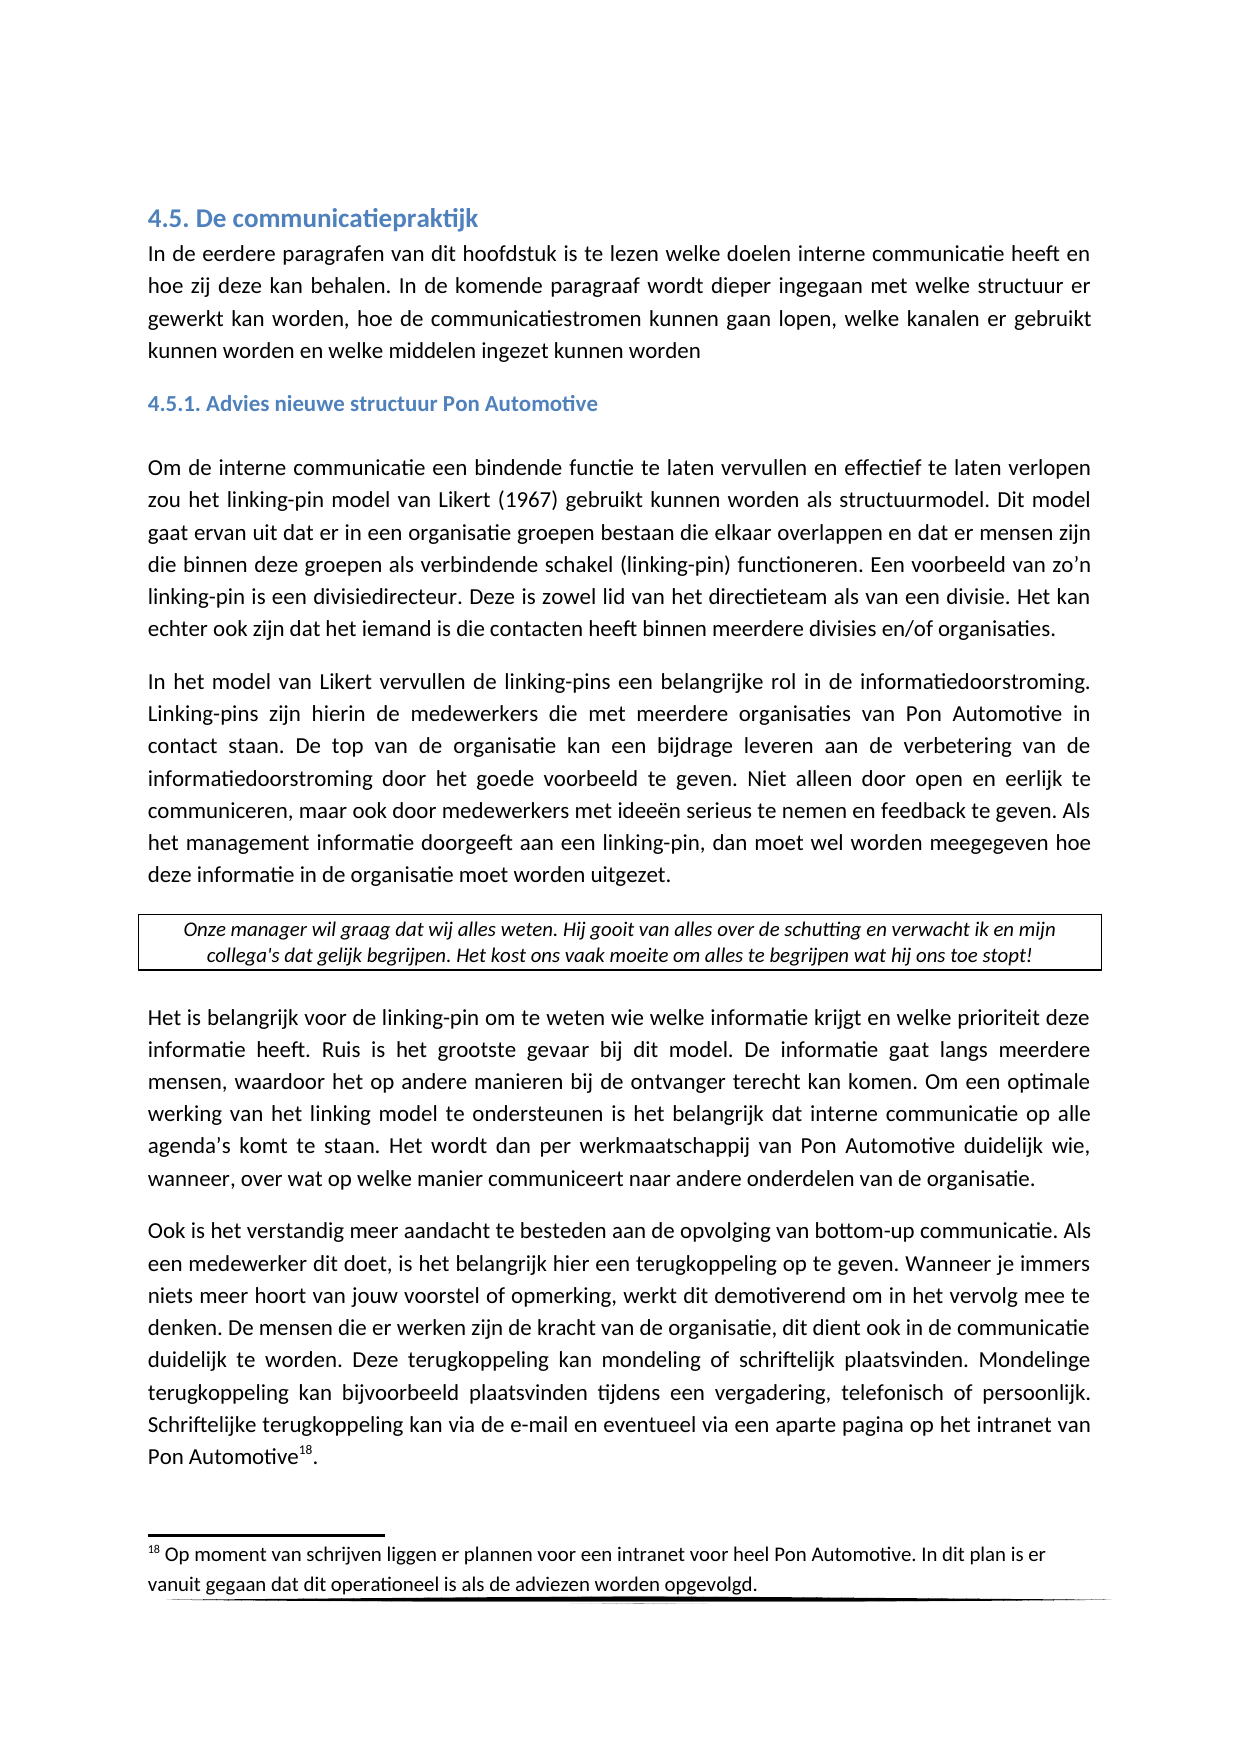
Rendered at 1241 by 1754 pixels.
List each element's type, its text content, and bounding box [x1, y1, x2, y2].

text In de eerdere paragrafen van dit hoofdstuk is te lezen welke doelen interne communicatie heeft en hoe zij deze kan behalen. In de komende paragraaf wordt dieper ingegaan met welke structuur er gewerkt kan worden, hoe de communicatiestromen kunnen gaan lopen, welke kanalen er gebruikt kunnen worden en welke middelen ingezet kunnen worden [148, 239, 1093, 364]
picture [166, 1596, 1112, 1604]
text Ook is het verstandig meer aandacht te besteden aan de opvolging van bottom-up communicatie. Als een medewerker dit doet, is het belangrijk hier een terugkoppeling op te geven. Wanneer je immers niets meer hoort van jouw voorstel of opmerking, werkt dit demotiverend om in het vervolg mee te denken. De mensen die er werken zijn de kracht van de organisatie, dit dient ook in de communicatie duidelijk te worden. Deze terugkoppeling kan mondeling of schriftelijk plaatsvinden. Mondelinge terugkoppeling kan bijvoorbeeld plaatsvinden tijdens een vergadering, telefonisch of persoonlijk. Schriftelijke terugkoppeling kan via de e-mail en eventueel via een aparte pagina op het intranet van Pon Automotive. [148, 1217, 1093, 1470]
subtitle 4.5. De communicatiepraktijk [148, 201, 1093, 234]
text Onze manager wil graag dat wij alles weten. Hij gooit van alles over de schutting en verwacht ik en mijn collega's dat gelijk begrijpen. Het kost ons vaak moeite om alles te begrijpen wat hij ons toe stopt! [139, 915, 1101, 969]
subtitle 4.5.1. Advies nieuwe structuur Pon Automotive [148, 389, 1093, 417]
text Het is belangrijk voor de linking-pin om te weten wie welke informatie krijgt en welke prioriteit deze informatie heeft. Ruis is het grootste gevaar bij dit model. De informatie gaat langs meerdere mensen, waardoor het op andere manieren bij de ontvanger terecht kan komen. Om een optimale werking van het linking model te ondersteunen is het belangrijk dat interne communicatie op alle agenda’s komt te staan. Het wordt dan per werkmaatschappij van Pon Automotive duidelijk wie, wanneer, over wat op welke manier communiceert naar andere onderdelen van de organisatie. [148, 971, 1093, 1192]
text In het model van Likert vervullen de linking-pins een belangrijke rol in de informatiedoorstroming. Linking-pins zijn hierin de medewerkers die met meerdere organisaties van Pon Automotive in contact staan. De top van de organisatie kan een bijdrage leveren aan de verbetering van de informatiedoorstroming door het goede voorbeeld te geven. Niet alleen door open en eerlijk te communiceren, maar ook door medewerkers met ideeën serieus te nemen en feedback te geven. Als het management informatie doorgeeft aan een linking-pin, dan moet wel worden meegegeven hoe deze informatie in de organisatie moet worden uitgezet. [148, 667, 1093, 888]
text Om de interne communicatie een bindende functie te laten vervullen en effectief te laten verlopen zou het linking-pin model van Likert (1967) gebruikt kunnen worden als structuurmodel. Dit model gaat ervan uit dat er in een organisatie groepen bestaan die elkaar overlappen en dat er mensen zijn die binnen deze groepen als verbindende schakel (linking-pin) functioneren. Een voorbeeld van zo’n linking-pin is een divisiedirecteur. Deze is zowel lid van het directieteam als van een divisie. Het kan echter ook zijn dat het iemand is die contacten heeft binnen meerdere divisies en/of organisaties. [148, 421, 1093, 642]
